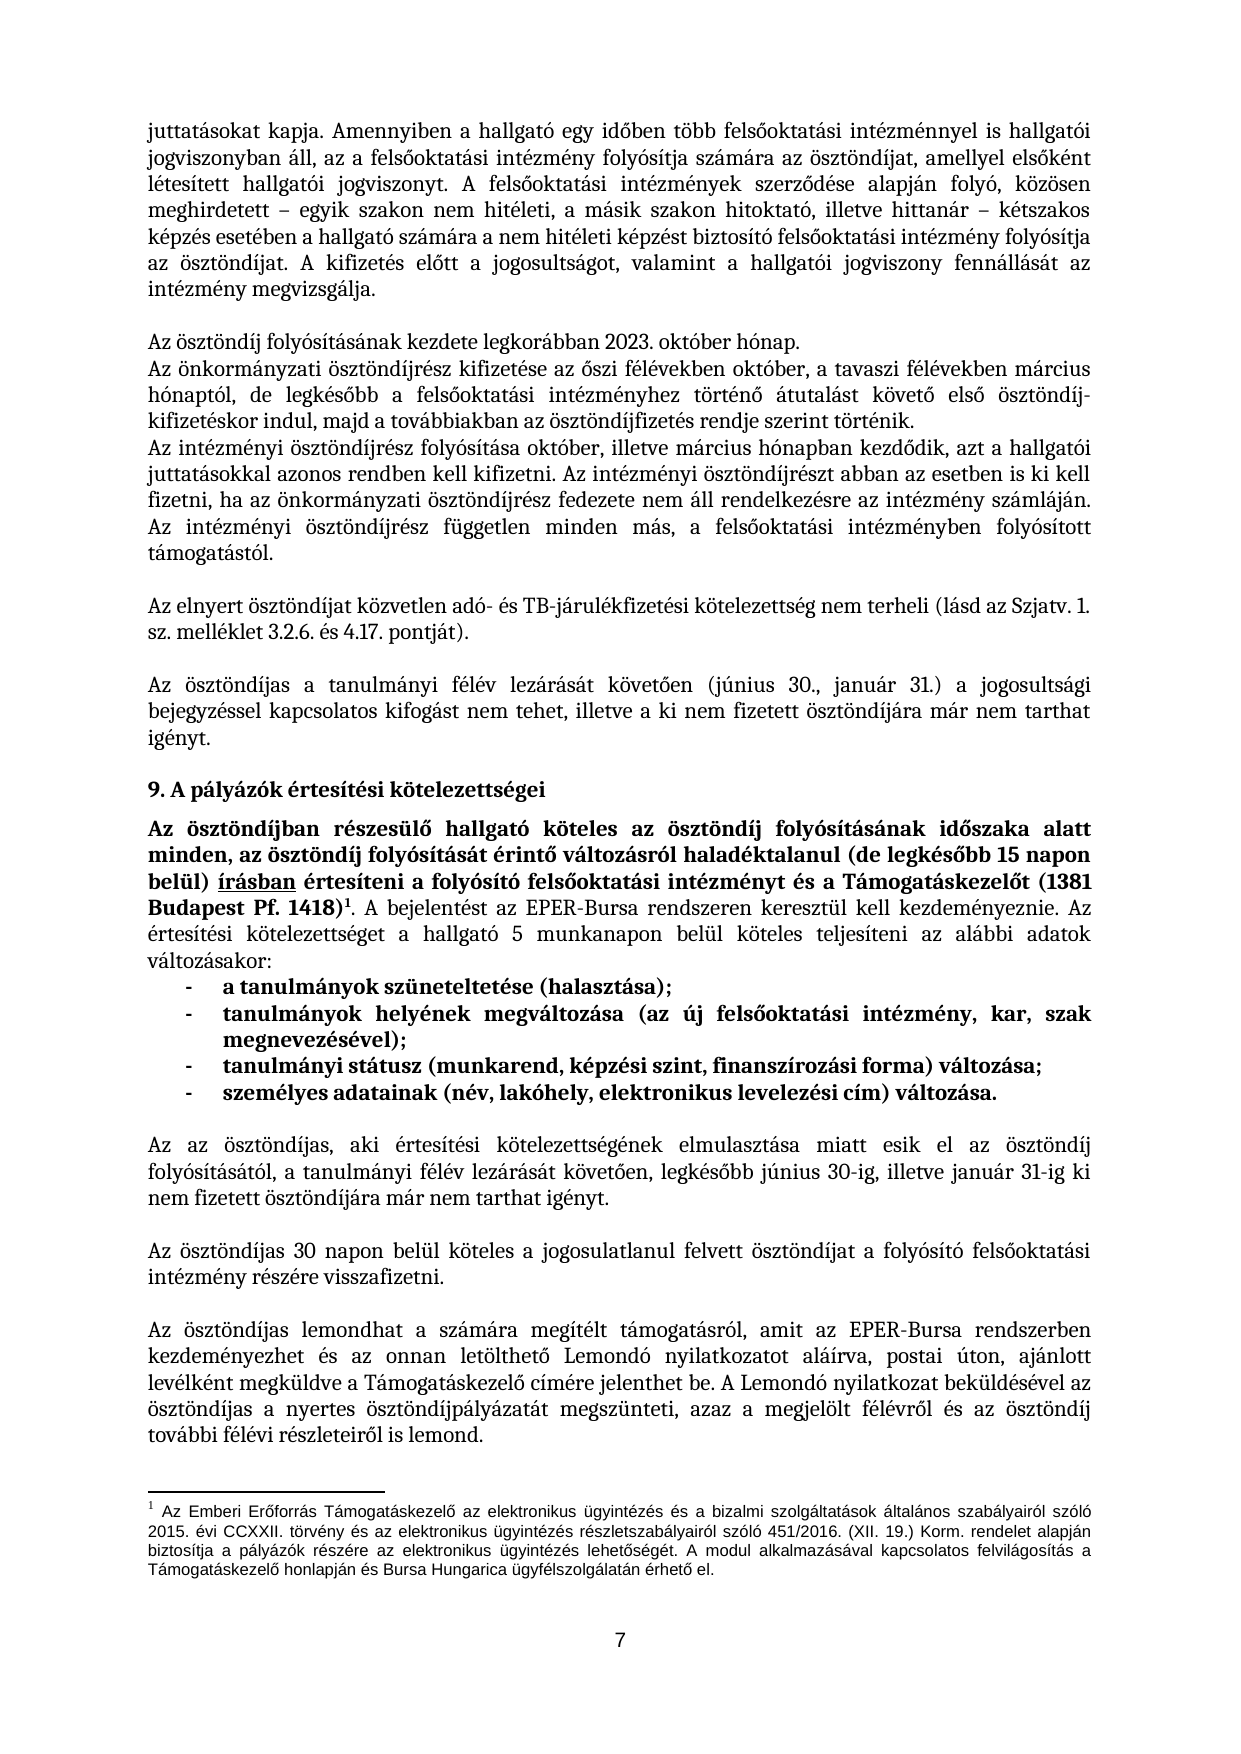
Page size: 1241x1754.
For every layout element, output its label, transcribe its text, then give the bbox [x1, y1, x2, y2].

text Az elnyert ösztöndíjat közvetlen adó- és TB-járulékfizetési kötelezettség nem terheli (lásd az Szjatv. 1. sz. melléklet 3.2.6. és 4.17. pontját). [148, 592, 1092, 645]
text Az ösztöndíj folyósításának kezdete legkorábban 2023. október hónap. [148, 329, 1092, 355]
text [148, 118, 1092, 303]
text Az ösztöndíjas 30 napon belül köteles a jogosulatlanul felvett ösztöndíjat a folyósító felsőoktatási intézmény részére visszafizetni. [148, 1237, 1092, 1290]
list tanulmányi státusz (munkarend, képzési szint, finanszírozási forma) változása; [185, 1053, 1092, 1079]
text Az önkormányzati ösztöndíjrész kifizetése az őszi félévekben október, a tavaszi félévekben március hónaptól, de legkésőbb a felsőoktatási intézményhez történő átutalást követő első ösztöndíj-kifizetéskor indul, majd a továbbiakban az ösztöndíjfizetés rendje szerint történik. [148, 355, 1092, 434]
text Az ösztöndíjas lemondhat a számára megítélt támogatásról, amit az EPER-Bursa rendszerben kezdeményezhet és az onnan letölthető Lemondó nyilatkozatot aláírva, postai úton, ajánlott levélként megküldve a Támogatáskezelő címére jelenthet be. A Lemondó nyilatkozat beküldésével az ösztöndíjas a nyertes ösztöndíjpályázatát megszünteti, azaz a megjelölt félévről és az ösztöndíj további félévi részleteiről is lemond. [148, 1317, 1092, 1448]
text 9. A pályázók értesítési kötelezettségei [148, 777, 1092, 803]
list a tanulmányok szüneteltetése (halasztása); [185, 974, 1092, 1000]
list személyes adatainak (név, lakóhely, elektronikus levelezési cím) változása. [185, 1079, 1092, 1106]
text Az intézményi ösztöndíjrész folyósítása október, illetve március hónapban kezdődik, azt a hallgatói juttatásokkal azonos rendben kell kifizetni. Az intézményi ösztöndíjrészt abban az esetben is ki kell fizetni, ha az önkormányzati ösztöndíjrész fedezete nem áll rendelkezésre az intézmény számláján. Az intézményi ösztöndíjrész független minden más, a felsőoktatási intézményben folyósított támogatástól. [148, 434, 1092, 566]
list tanulmányok helyének megváltozása (az új felsőoktatási intézmény, kar, szak megnevezésével); [185, 1000, 1092, 1053]
text Az ösztöndíjban részesülő hallgató köteles az ösztöndíj folyósításának időszaka alatt minden, az ösztöndíj folyósítását érintő változásról haladéktalanul (de legkésőbb 15 napon belül) írásban értesíteni a folyósító felsőoktatási intézményt és a Támogatáskezelőt (1381 Budapest Pf. 1418). A bejelentést az EPER-Bursa rendszeren keresztül kell kezdeményeznie. Az értesítési kötelezettséget a hallgató 5 munkanapon belül köteles teljesíteni az alábbi adatok változásakor: [148, 816, 1092, 974]
text Az az ösztöndíjas, aki értesítési kötelezettségének elmulasztása miatt esik el az ösztöndíj folyósításától, a tanulmányi félév lezárását követően, legkésőbb június 30-ig, illetve január 31-ig ki nem fizetett ösztöndíjára már nem tarthat igényt. [148, 1132, 1092, 1211]
text Az ösztöndíjas a tanulmányi félév lezárását követően (június 30., január 31.) a jogosultsági bejegyzéssel kapcsolatos kifogást nem tehet, illetve a ki nem fizetett ösztöndíjára már nem tarthat igényt. [148, 672, 1092, 751]
